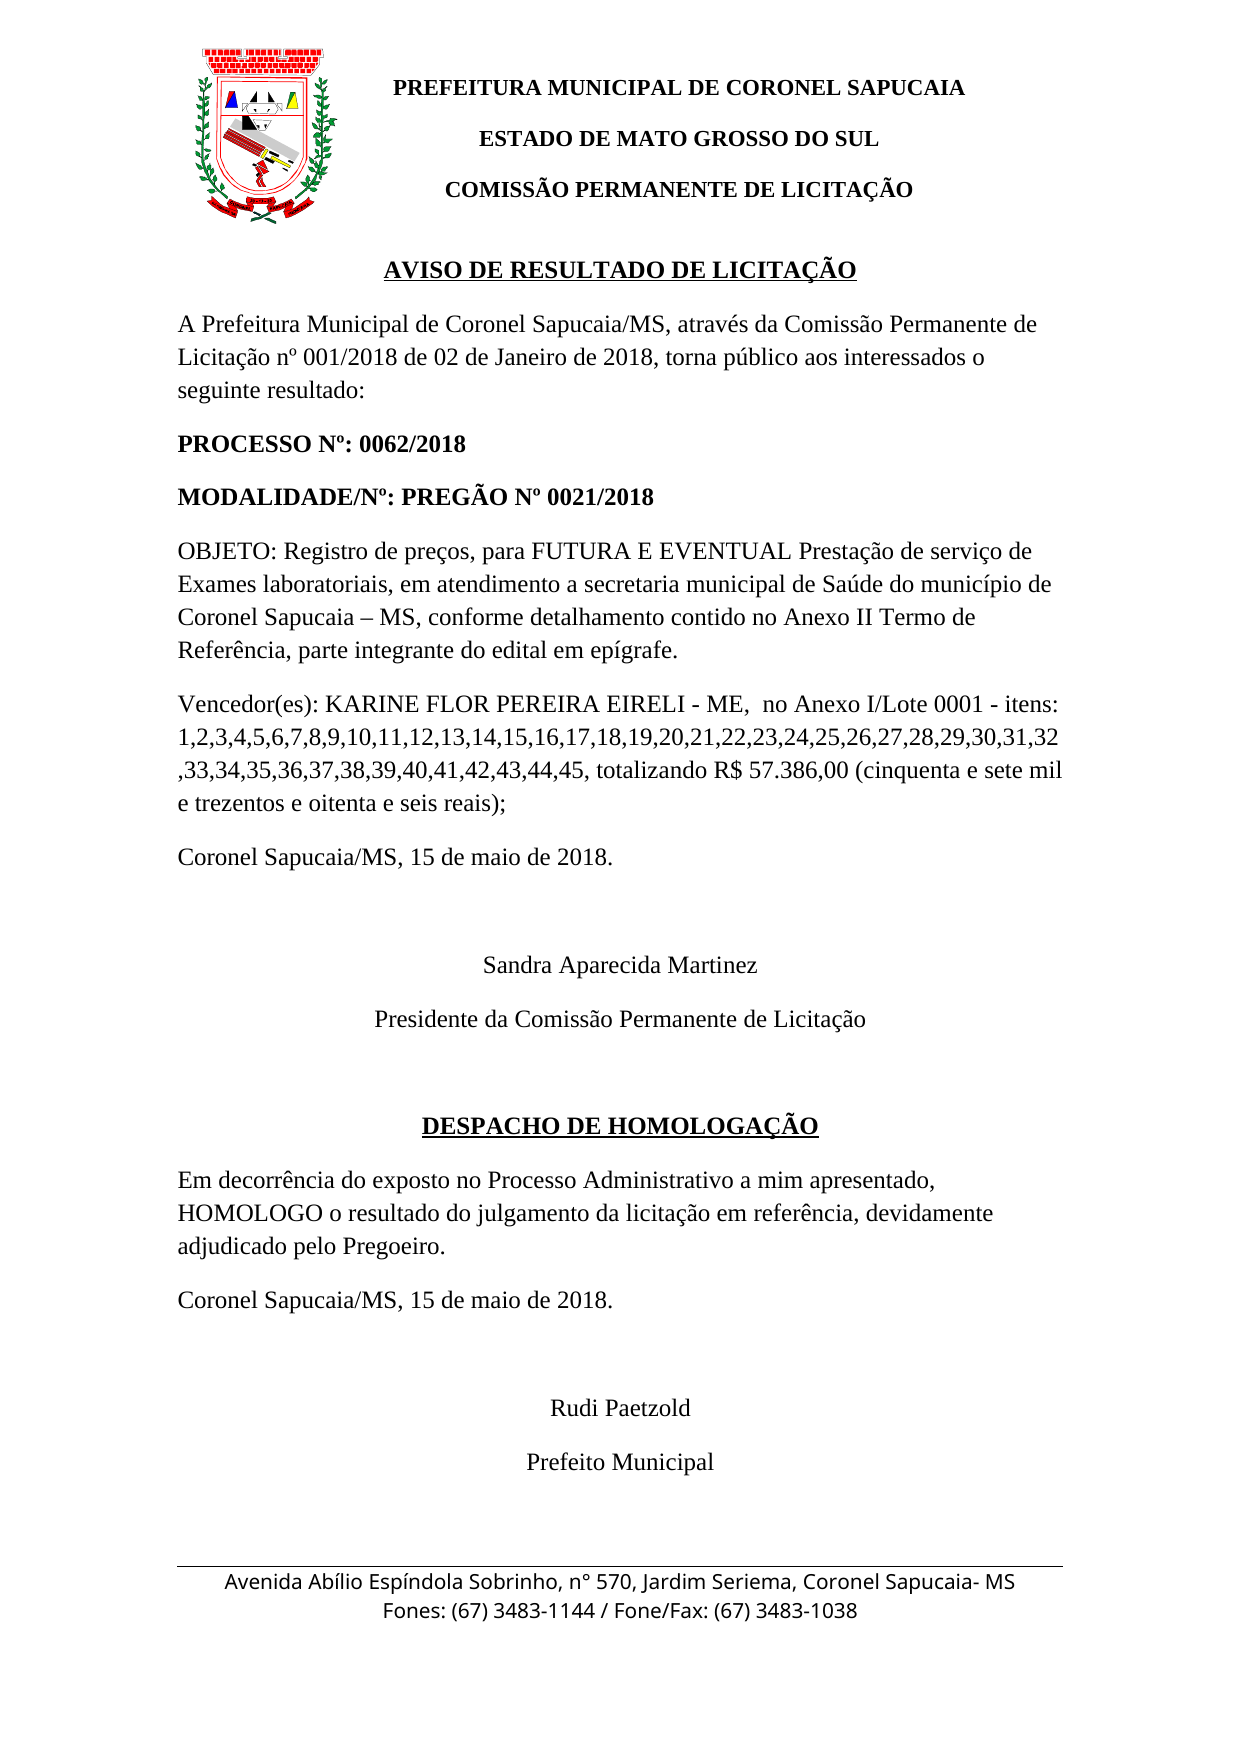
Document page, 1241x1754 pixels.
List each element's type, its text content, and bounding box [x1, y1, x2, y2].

text Prefeito Municipal [177, 1447, 1063, 1476]
text Presidente da Comissão Permanente de Licitação [177, 1004, 1063, 1032]
text DESPACHO DE HOMOLOGAÇÃO [177, 1111, 1063, 1140]
text Coronel Sapucaia/MS, 15 de maio de 2018. [177, 1285, 1063, 1314]
text Em decorrência do exposto no Processo Administrativo a mim apresentado, HOMOLOGO o resultado do julgamento da licitação em referência, devidamente adjudicado pelo Pregoeiro. [177, 1165, 1063, 1260]
text Coronel Sapucaia/MS, 15 de maio de 2018. [177, 842, 1063, 871]
text Sandra Aparecida Martinez [177, 950, 1063, 979]
text MODALIDADE/Nº: PREGÃO Nº 0021/2018 [177, 482, 1063, 511]
text AVISO DE RESULTADO DE LICITAÇÃO [177, 255, 1063, 284]
text PROCESSO Nº: 0062/2018 [177, 429, 1063, 457]
text Rudi Paetzold [177, 1393, 1063, 1422]
text OBJETO: Registro de preços, para FUTURA E EVENTUAL Prestação de serviço de Exames laboratoriais, em atendimento a secretaria municipal de Saúde do município de Coronel Sapucaia – MS, conforme detalhamento contido no Anexo II Termo de Referência, parte integrante do edital em epígrafe. [177, 536, 1063, 664]
text Vencedor(es): KARINE FLOR PEREIRA EIRELI - ME, no Anexo I/Lote 0001 - itens: 1,2,3,4,5,6,7,8,9,10,11,12,13,14,15,16,17,18,19,20,21,22,23,24,25,26,27,28,29,30,31,32,33,34,35,36,37,38,39,40,41,42,43,44,45, totalizando R$ 57.386,00 (cinquenta e sete mil e trezentos e oitenta e seis reais); [177, 689, 1063, 817]
text A Prefeitura Municipal de Coronel Sapucaia/MS, através da Comissão Permanente de Licitação nº 001/2018 de 02 de Janeiro de 2018, torna público aos interessados o seguinte resultado: [177, 309, 1063, 403]
